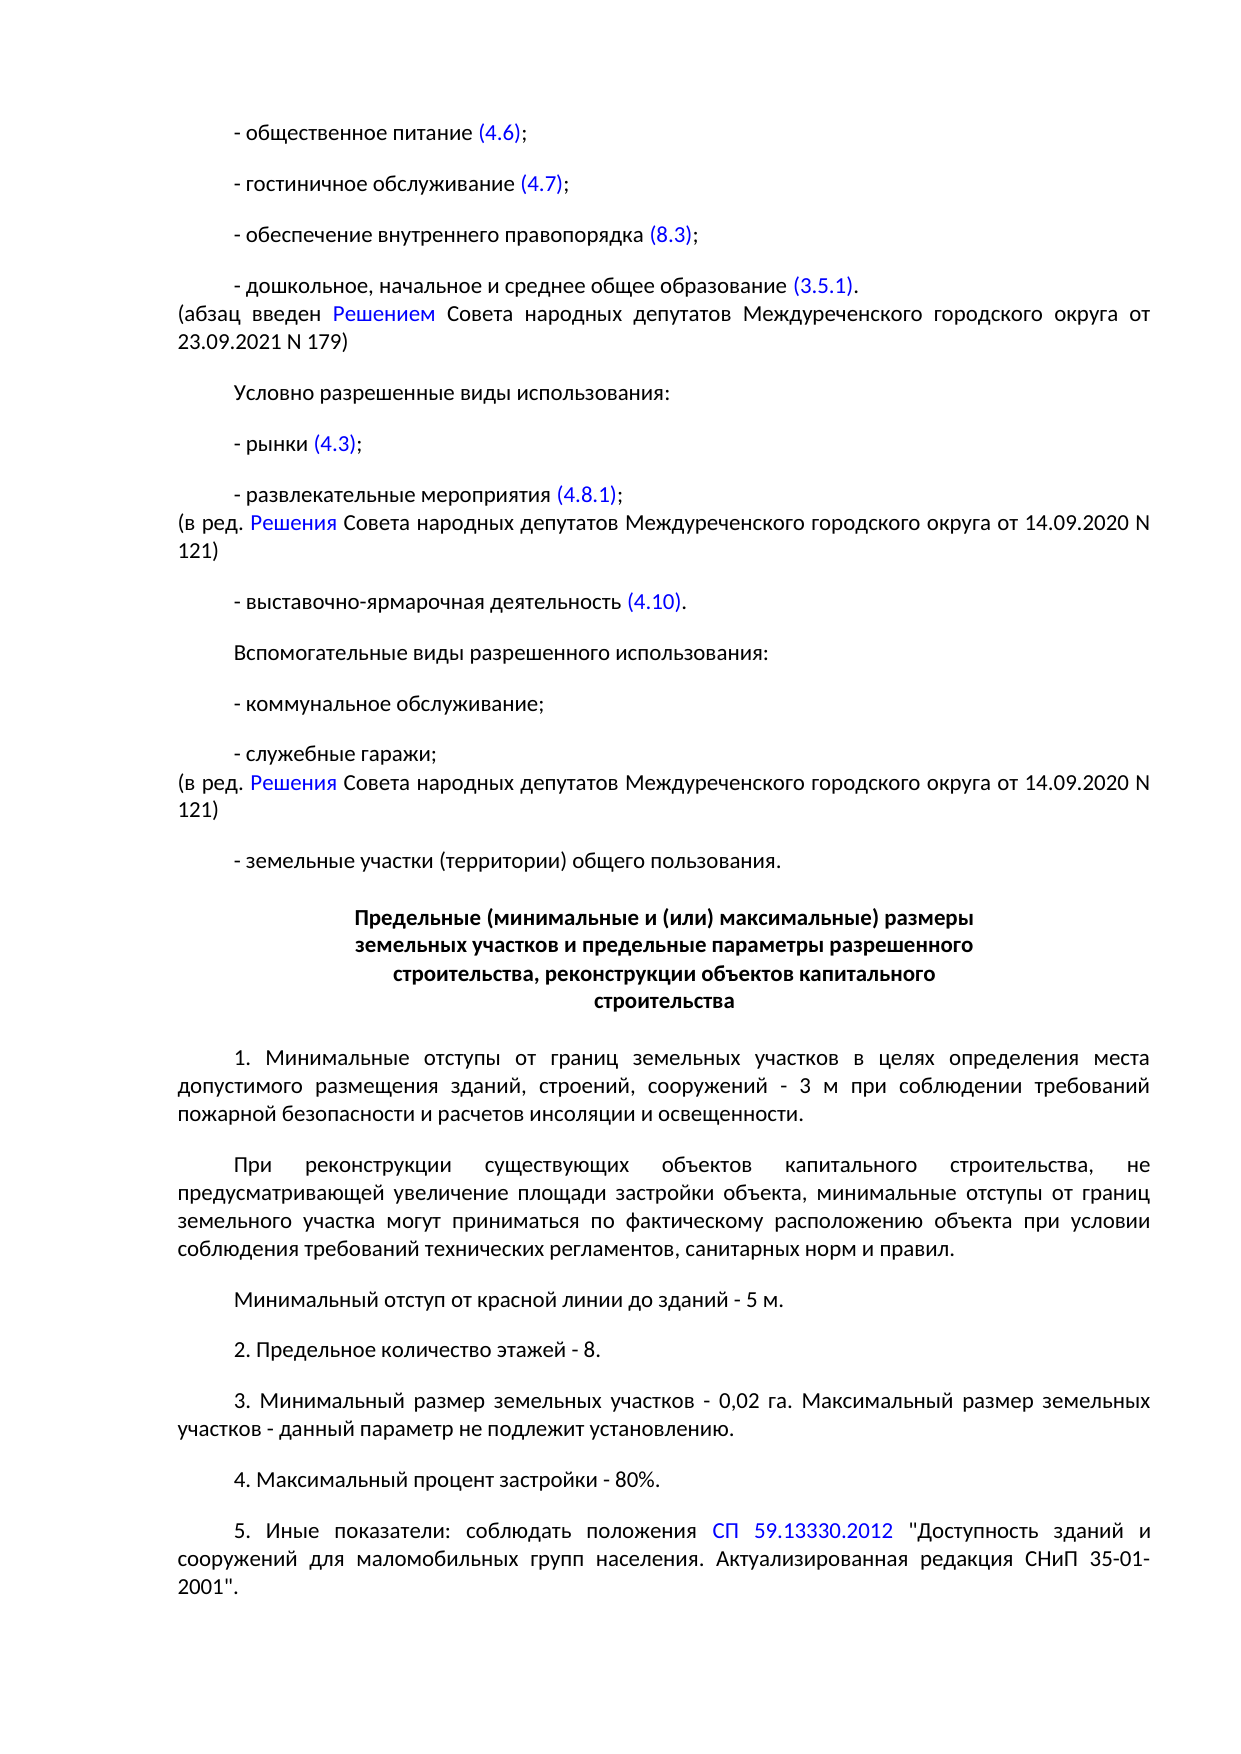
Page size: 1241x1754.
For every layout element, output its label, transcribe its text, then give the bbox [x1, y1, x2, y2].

title земельных участков и предельные параметры разрешенного [177, 931, 1152, 959]
title Предельные (минимальные и (или) максимальные) размеры [177, 903, 1152, 931]
text - развлекательные мероприятия (4.8.1); [177, 480, 1152, 508]
text (в ред. Решения Совета народных депутатов Междуреченского городского округа от 14.09.2020 N 121) [177, 508, 1152, 564]
text - коммунальное обслуживание; [177, 689, 1152, 717]
text - земельные участки (территории) общего пользования. [177, 847, 1152, 874]
text - рынки (4.3); [177, 429, 1152, 457]
text - выставочно-ярмарочная деятельность (4.10). [177, 587, 1152, 615]
text - гостиничное обслуживание (4.7); [177, 169, 1152, 197]
text - общественное питание (4.6); [177, 118, 1152, 146]
text 1. Минимальные отступы от границ земельных участков в целях определения места допустимого размещения зданий, строений, сооружений - 3 м при соблюдении требований пожарной безопасности и расчетов инсоляции и освещенности. [177, 1043, 1152, 1127]
text 3. Минимальный размер земельных участков - 0,02 га. Максимальный размер земельных участков - данный параметр не подлежит установлению. [177, 1387, 1152, 1443]
title строительства, реконструкции объектов капитального [177, 959, 1152, 987]
text - дошкольное, начальное и среднее общее образование (3.5.1). [177, 271, 1152, 299]
title строительства [177, 987, 1152, 1015]
text - служебные гаражи; [177, 739, 1152, 768]
text Минимальный отступ от красной линии до зданий - 5 м. [177, 1285, 1152, 1313]
text (в ред. Решения Совета народных депутатов Междуреченского городского округа от 14.09.2020 N 121) [177, 768, 1152, 824]
text Условно разрешенные виды использования: [177, 378, 1152, 406]
text - обеспечение внутреннего правопорядка (8.3); [177, 220, 1152, 248]
text 4. Максимальный процент застройки - 80%. [177, 1466, 1152, 1493]
text 5. Иные показатели: соблюдать положения СП 59.13330.2012 "Доступность зданий и сооружений для маломобильных групп населения. Актуализированная редакция СНиП 35-01-2001". [177, 1516, 1152, 1601]
text Вспомогательные виды разрешенного использования: [177, 638, 1152, 666]
text 2. Предельное количество этажей - 8. [177, 1336, 1152, 1364]
text При реконструкции существующих объектов капитального строительства, не предусматривающей увеличение площади застройки объекта, минимальные отступы от границ земельного участка могут приниматься по фактическому расположению объекта при условии соблюдения требований технических регламентов, санитарных норм и правил. [177, 1150, 1152, 1262]
text (абзац введен Решением Совета народных депутатов Междуреченского городского округа от 23.09.2021 N 179) [177, 299, 1152, 355]
